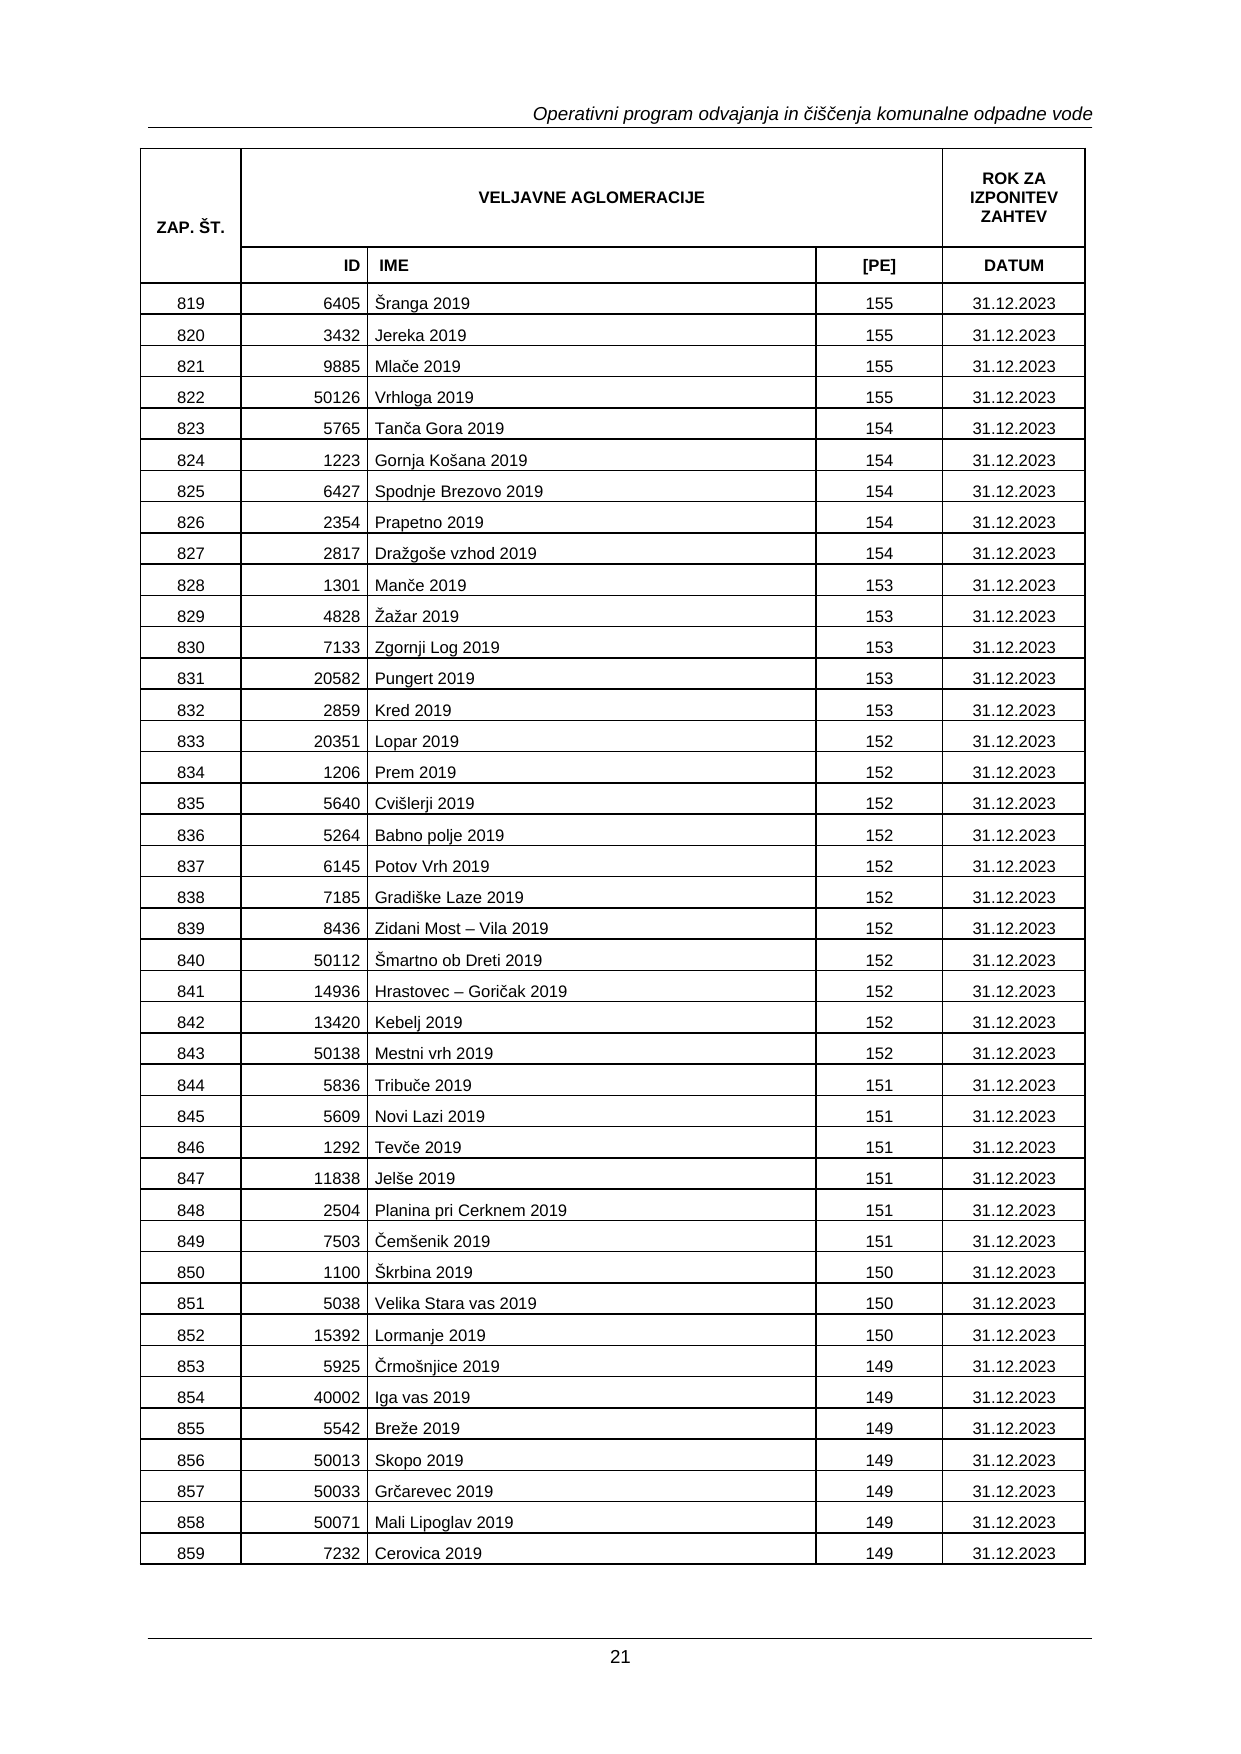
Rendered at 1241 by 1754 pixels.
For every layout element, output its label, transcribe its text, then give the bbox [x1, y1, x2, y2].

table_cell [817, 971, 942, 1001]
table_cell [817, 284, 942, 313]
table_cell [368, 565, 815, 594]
table_cell [PE] [817, 248, 942, 282]
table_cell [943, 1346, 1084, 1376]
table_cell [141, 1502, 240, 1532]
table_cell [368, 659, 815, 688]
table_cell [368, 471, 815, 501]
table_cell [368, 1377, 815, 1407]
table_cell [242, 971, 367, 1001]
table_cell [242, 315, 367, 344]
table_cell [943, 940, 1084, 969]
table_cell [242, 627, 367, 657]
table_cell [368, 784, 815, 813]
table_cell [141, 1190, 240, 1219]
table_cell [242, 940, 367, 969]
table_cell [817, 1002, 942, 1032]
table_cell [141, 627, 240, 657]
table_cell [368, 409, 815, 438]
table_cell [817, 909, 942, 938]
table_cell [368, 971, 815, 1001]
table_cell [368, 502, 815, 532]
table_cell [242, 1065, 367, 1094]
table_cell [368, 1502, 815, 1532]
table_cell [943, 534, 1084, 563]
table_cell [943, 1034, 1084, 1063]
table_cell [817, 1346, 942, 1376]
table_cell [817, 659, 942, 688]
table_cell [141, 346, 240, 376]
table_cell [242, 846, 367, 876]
table_cell IME [368, 248, 815, 282]
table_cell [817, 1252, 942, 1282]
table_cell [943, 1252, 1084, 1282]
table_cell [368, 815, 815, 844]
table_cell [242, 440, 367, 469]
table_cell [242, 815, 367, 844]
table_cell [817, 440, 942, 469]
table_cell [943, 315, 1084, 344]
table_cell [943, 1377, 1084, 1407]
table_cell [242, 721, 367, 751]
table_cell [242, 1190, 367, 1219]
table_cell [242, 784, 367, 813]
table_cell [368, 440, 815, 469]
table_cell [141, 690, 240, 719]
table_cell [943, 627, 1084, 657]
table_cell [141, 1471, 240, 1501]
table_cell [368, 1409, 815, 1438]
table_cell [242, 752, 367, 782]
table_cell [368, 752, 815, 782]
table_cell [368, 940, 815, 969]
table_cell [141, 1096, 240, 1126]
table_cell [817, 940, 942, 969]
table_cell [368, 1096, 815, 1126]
table_header ROK ZA IZPONITEV ZAHTEV [943, 149, 1084, 246]
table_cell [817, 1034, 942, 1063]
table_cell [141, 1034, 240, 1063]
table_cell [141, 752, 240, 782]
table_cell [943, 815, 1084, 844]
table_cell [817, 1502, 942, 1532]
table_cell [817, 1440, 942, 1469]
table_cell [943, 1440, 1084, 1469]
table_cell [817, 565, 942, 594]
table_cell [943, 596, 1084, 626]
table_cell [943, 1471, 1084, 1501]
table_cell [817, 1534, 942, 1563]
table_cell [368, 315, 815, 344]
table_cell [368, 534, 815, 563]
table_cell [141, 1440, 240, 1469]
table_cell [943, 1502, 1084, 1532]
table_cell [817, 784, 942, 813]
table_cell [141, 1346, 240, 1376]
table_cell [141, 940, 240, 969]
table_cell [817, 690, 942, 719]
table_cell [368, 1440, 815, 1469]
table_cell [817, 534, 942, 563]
table_header VELJAVNE AGLOMERACIJE [242, 149, 942, 246]
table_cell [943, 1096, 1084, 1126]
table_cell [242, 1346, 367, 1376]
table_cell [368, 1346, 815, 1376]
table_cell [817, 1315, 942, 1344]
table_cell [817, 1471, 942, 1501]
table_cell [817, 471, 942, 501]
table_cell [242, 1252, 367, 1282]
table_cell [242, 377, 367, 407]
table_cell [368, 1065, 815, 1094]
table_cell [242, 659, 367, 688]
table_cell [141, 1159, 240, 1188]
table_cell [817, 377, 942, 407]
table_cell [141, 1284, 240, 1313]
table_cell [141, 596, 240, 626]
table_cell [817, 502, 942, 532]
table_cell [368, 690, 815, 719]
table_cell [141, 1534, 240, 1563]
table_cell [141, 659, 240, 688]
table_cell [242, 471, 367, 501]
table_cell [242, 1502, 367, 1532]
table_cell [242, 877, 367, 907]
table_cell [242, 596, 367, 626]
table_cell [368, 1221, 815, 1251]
table_cell ID [242, 248, 367, 282]
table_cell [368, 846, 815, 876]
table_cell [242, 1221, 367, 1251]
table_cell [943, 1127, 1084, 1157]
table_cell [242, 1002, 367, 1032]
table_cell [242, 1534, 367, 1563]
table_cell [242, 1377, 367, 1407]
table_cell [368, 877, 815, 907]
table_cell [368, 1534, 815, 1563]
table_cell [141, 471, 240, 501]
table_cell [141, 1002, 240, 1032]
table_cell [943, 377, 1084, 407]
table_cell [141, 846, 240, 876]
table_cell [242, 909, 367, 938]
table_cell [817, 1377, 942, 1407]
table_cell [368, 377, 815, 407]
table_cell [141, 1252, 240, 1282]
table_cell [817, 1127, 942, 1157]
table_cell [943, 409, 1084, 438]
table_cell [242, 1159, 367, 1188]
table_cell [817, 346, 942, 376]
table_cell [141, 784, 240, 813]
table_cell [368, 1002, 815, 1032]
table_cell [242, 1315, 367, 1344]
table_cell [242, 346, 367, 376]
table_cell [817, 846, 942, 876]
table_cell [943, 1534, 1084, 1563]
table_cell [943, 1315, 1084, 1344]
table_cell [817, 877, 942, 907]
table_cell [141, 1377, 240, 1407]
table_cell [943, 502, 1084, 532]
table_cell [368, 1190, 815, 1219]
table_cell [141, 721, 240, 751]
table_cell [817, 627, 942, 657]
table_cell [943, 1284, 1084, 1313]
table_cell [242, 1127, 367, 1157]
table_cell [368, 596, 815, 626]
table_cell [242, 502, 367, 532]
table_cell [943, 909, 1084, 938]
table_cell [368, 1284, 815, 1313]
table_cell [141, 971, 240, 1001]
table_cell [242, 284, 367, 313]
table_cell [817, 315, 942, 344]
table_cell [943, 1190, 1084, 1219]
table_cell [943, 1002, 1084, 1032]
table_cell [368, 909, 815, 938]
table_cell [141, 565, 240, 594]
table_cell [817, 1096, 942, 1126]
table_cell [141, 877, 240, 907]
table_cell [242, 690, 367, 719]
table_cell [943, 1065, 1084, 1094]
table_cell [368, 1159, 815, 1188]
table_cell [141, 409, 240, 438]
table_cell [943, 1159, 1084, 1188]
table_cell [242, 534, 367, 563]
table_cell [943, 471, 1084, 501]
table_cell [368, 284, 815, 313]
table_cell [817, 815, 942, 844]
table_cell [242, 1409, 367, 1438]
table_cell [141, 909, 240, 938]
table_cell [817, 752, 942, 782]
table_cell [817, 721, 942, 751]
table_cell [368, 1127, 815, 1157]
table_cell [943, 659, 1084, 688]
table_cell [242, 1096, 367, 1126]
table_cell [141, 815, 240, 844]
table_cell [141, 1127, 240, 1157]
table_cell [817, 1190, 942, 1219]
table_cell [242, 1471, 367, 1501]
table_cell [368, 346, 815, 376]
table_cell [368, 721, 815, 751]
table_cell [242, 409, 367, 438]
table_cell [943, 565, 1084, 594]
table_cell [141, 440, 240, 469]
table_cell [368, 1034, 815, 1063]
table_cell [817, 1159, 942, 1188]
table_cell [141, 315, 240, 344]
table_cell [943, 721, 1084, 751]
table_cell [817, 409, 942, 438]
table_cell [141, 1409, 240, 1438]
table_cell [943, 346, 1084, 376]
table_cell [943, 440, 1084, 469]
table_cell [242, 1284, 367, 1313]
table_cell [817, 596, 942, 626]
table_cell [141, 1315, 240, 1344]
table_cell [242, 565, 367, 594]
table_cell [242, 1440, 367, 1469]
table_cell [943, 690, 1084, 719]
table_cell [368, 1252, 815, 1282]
table_header ZAP. ŠT. [141, 149, 240, 282]
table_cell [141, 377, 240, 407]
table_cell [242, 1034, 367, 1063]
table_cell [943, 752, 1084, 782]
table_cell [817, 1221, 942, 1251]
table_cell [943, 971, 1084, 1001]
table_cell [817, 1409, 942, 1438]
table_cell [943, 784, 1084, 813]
table_cell DATUM [943, 248, 1084, 282]
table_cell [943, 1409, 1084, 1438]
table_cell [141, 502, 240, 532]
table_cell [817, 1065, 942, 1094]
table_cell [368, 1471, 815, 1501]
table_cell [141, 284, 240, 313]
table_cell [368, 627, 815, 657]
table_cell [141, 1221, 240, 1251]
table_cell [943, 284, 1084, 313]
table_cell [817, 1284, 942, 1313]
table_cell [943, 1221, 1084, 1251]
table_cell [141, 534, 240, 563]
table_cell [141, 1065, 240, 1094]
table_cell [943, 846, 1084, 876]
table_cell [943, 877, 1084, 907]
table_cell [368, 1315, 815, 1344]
